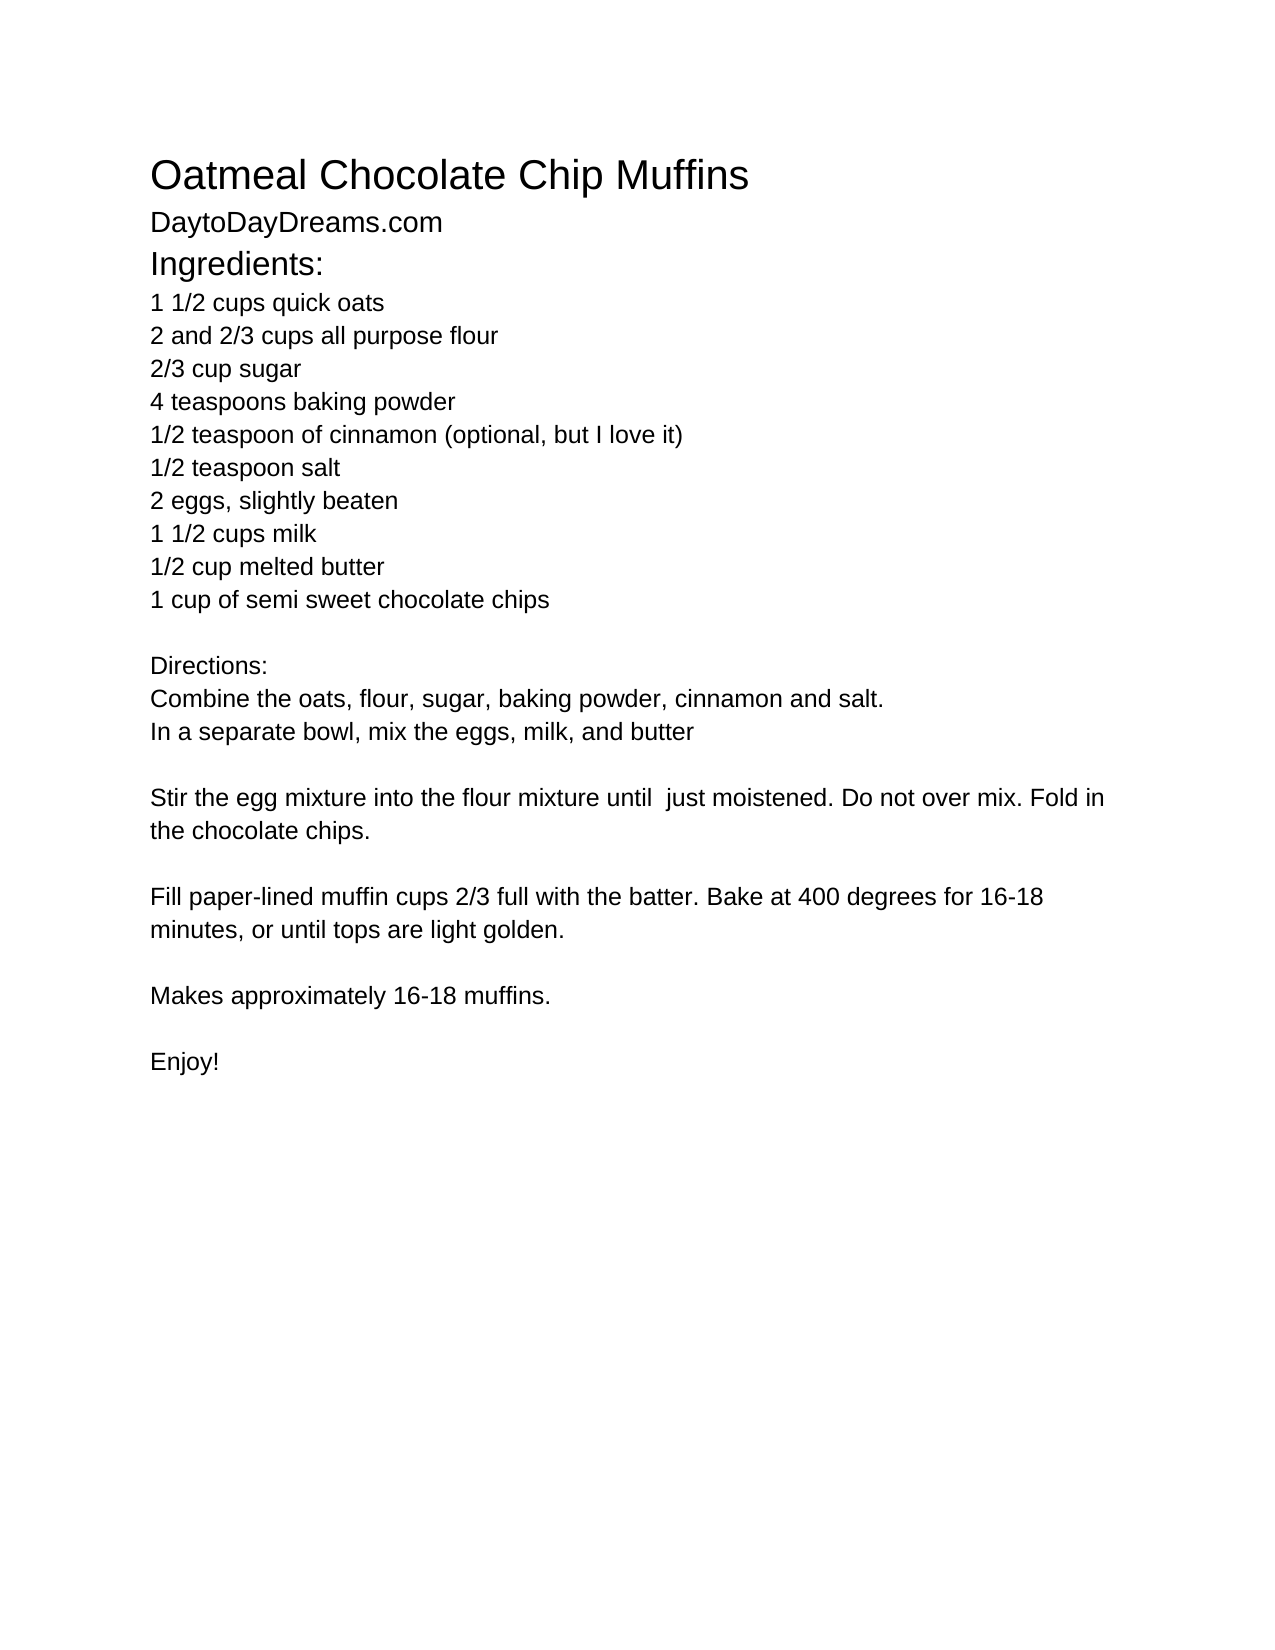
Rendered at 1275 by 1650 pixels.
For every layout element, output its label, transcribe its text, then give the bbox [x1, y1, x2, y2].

text In a separate bowl, mix the eggs, milk, and butter [150, 717, 1125, 746]
text 2 and 2/3 cups all purpose flour [150, 321, 1125, 349]
text Enjoy! [150, 1047, 1125, 1076]
text Directions: [150, 651, 1125, 680]
text 2/3 cup sugar [150, 354, 1125, 383]
text Stir the egg mixture into the flour mixture until just moistened. Do not over mix. Fold in the chocolate chips. [150, 783, 1125, 845]
text 4 teaspoons baking powder [150, 387, 1125, 416]
text Makes approximately 16-18 muffins. [150, 981, 1125, 1010]
text Fill paper-lined muffin cups 2/3 full with the batter. Bake at 400 degrees for 16-18 minutes, or until tops are light golden. [150, 882, 1125, 944]
text DaytoDayDreams.com [150, 205, 1125, 239]
text Combine the oats, flour, sugar, baking powder, cinnamon and salt. [150, 684, 1125, 713]
text 1 1/2 cups quick oats [150, 288, 1125, 317]
text 1 1/2 cups milk [150, 519, 1125, 548]
text 1 cup of semi sweet chocolate chips [150, 585, 1125, 614]
text Ingredients: [150, 244, 1125, 282]
text 2 eggs, slightly beaten [150, 486, 1125, 515]
text 1/2 cup melted butter [150, 552, 1125, 581]
text 1/2 teaspoon salt [150, 453, 1125, 482]
text 1/2 teaspoon of cinnamon (optional, but I love it) [150, 420, 1125, 449]
text Oatmeal Chocolate Chip Muffins [150, 150, 1125, 198]
